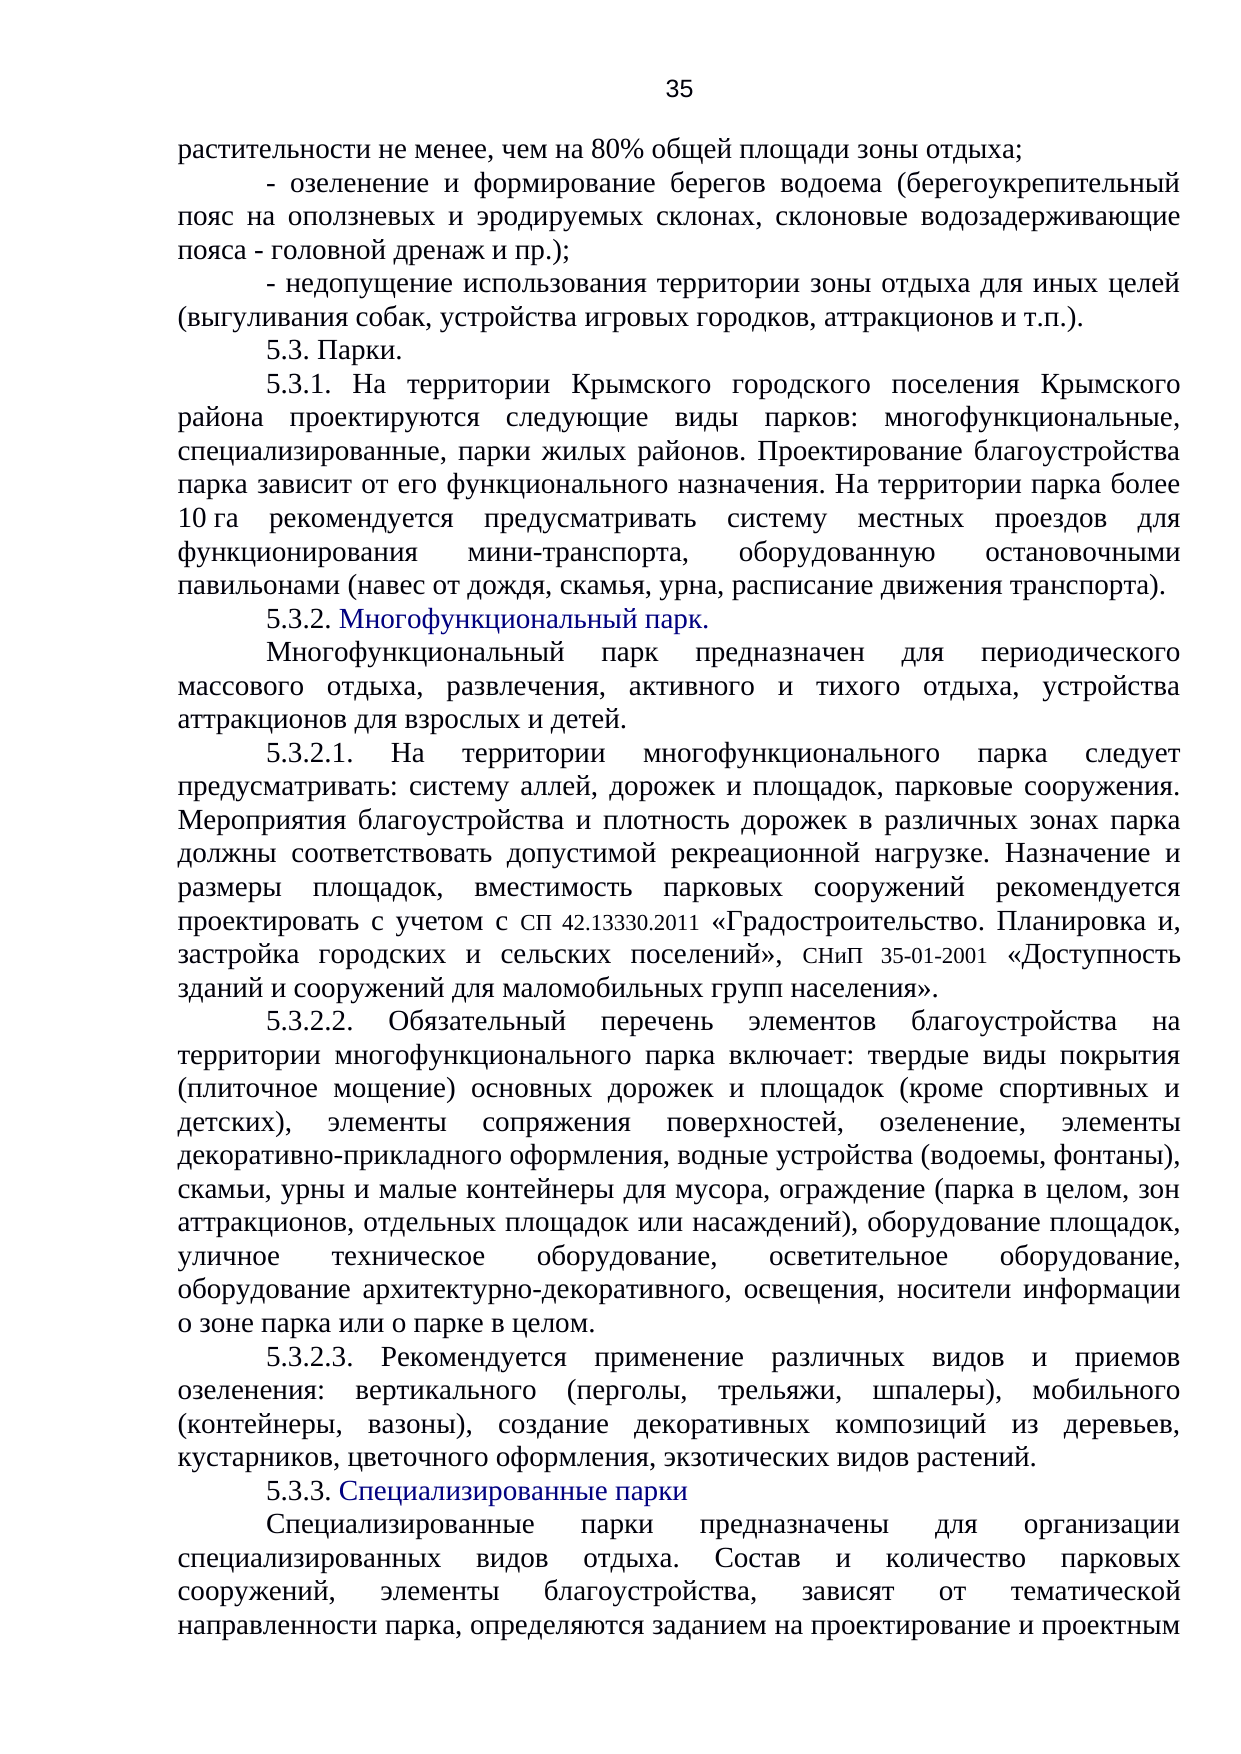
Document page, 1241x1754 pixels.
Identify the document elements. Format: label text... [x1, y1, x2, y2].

text 5.3.2.2. Обязательный перечень элементов благоустройства на территории многофункционального парка включает: твердые виды покрытия (плиточное мощение) основных дорожек и площадок (кроме спортивных и детских), элементы сопряжения поверхностей, озеленение, элементы декоративно-прикладного оформления, водные устройства (водоемы, фонтаны), скамьи, урны и малые контейнеры для мусора, ограждение (парка в целом, зон аттракционов, отдельных площадок или насаждений), оборудование площадок, уличное техническое оборудование, осветительное оборудование, оборудование архитектурно-декоративного, освещения, носители информации о зоне парка или о парке в целом. [177, 1003, 1181, 1339]
text 5.3.3. Специализированные парки [177, 1473, 1181, 1506]
text 5.3. Парки. [177, 332, 1181, 366]
text - озеленение и формирование берегов водоема (берегоукрепительный пояс на оползневых и эродируемых склонах, склоновые водозадерживающие пояса - головной дренаж и пр.); [177, 165, 1181, 265]
text 5.3.2.1. На территории многофункционального парка следует предусматривать: систему аллей, дорожек и площадок, парковые сооружения. Мероприятия благоустройства и плотность дорожек в различных зонах парка должны соответствовать допустимой рекреационной нагрузке. Назначение и размеры площадок, вместимость парковых сооружений рекомендуется проектировать с учетом с СП 42.13330.2011 «Градостроительство. Планировка и, застройка городских и сельских поселений», СНиП 35-01-2001 «Доступность зданий и сооружений для маломобильных групп населения». [177, 735, 1181, 1003]
text 5.3.2. Многофункциональный парк. [177, 601, 1181, 634]
text 5.3.2.3. Рекомендуется применение различных видов и приемов озеленения: вертикального (перголы, трельяжи, шпалеры), мобильного (контейнеры, вазоны), создание декоративных композиций из деревьев, кустарников, цветочного оформления, экзотических видов растений. [177, 1339, 1181, 1473]
text Многофункциональный парк предназначен для периодического массового отдыха, развлечения, активного и тихого отдыха, устройства аттракционов для взрослых и детей. [177, 634, 1181, 735]
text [177, 1506, 1181, 1641]
text - недопущение использования территории зоны отдыха для иных целей (выгуливания собак, устройства игровых городков, аттракционов и т.п.). [177, 265, 1181, 332]
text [177, 131, 1181, 165]
text 5.3.1. На территории Крымского городского поселения Крымского района проектируются следующие виды парков: многофункциональные, специализированные, парки жилых районов. Проектирование благоустройства парка зависит от его функционального назначения. На территории парка более 10 га рекомендуется предусматривать систему местных проездов для функционирования мини-транспорта, оборудованную остановочными павильонами (навес от дождя, скамья, урна, расписание движения транспорта). [177, 366, 1181, 601]
